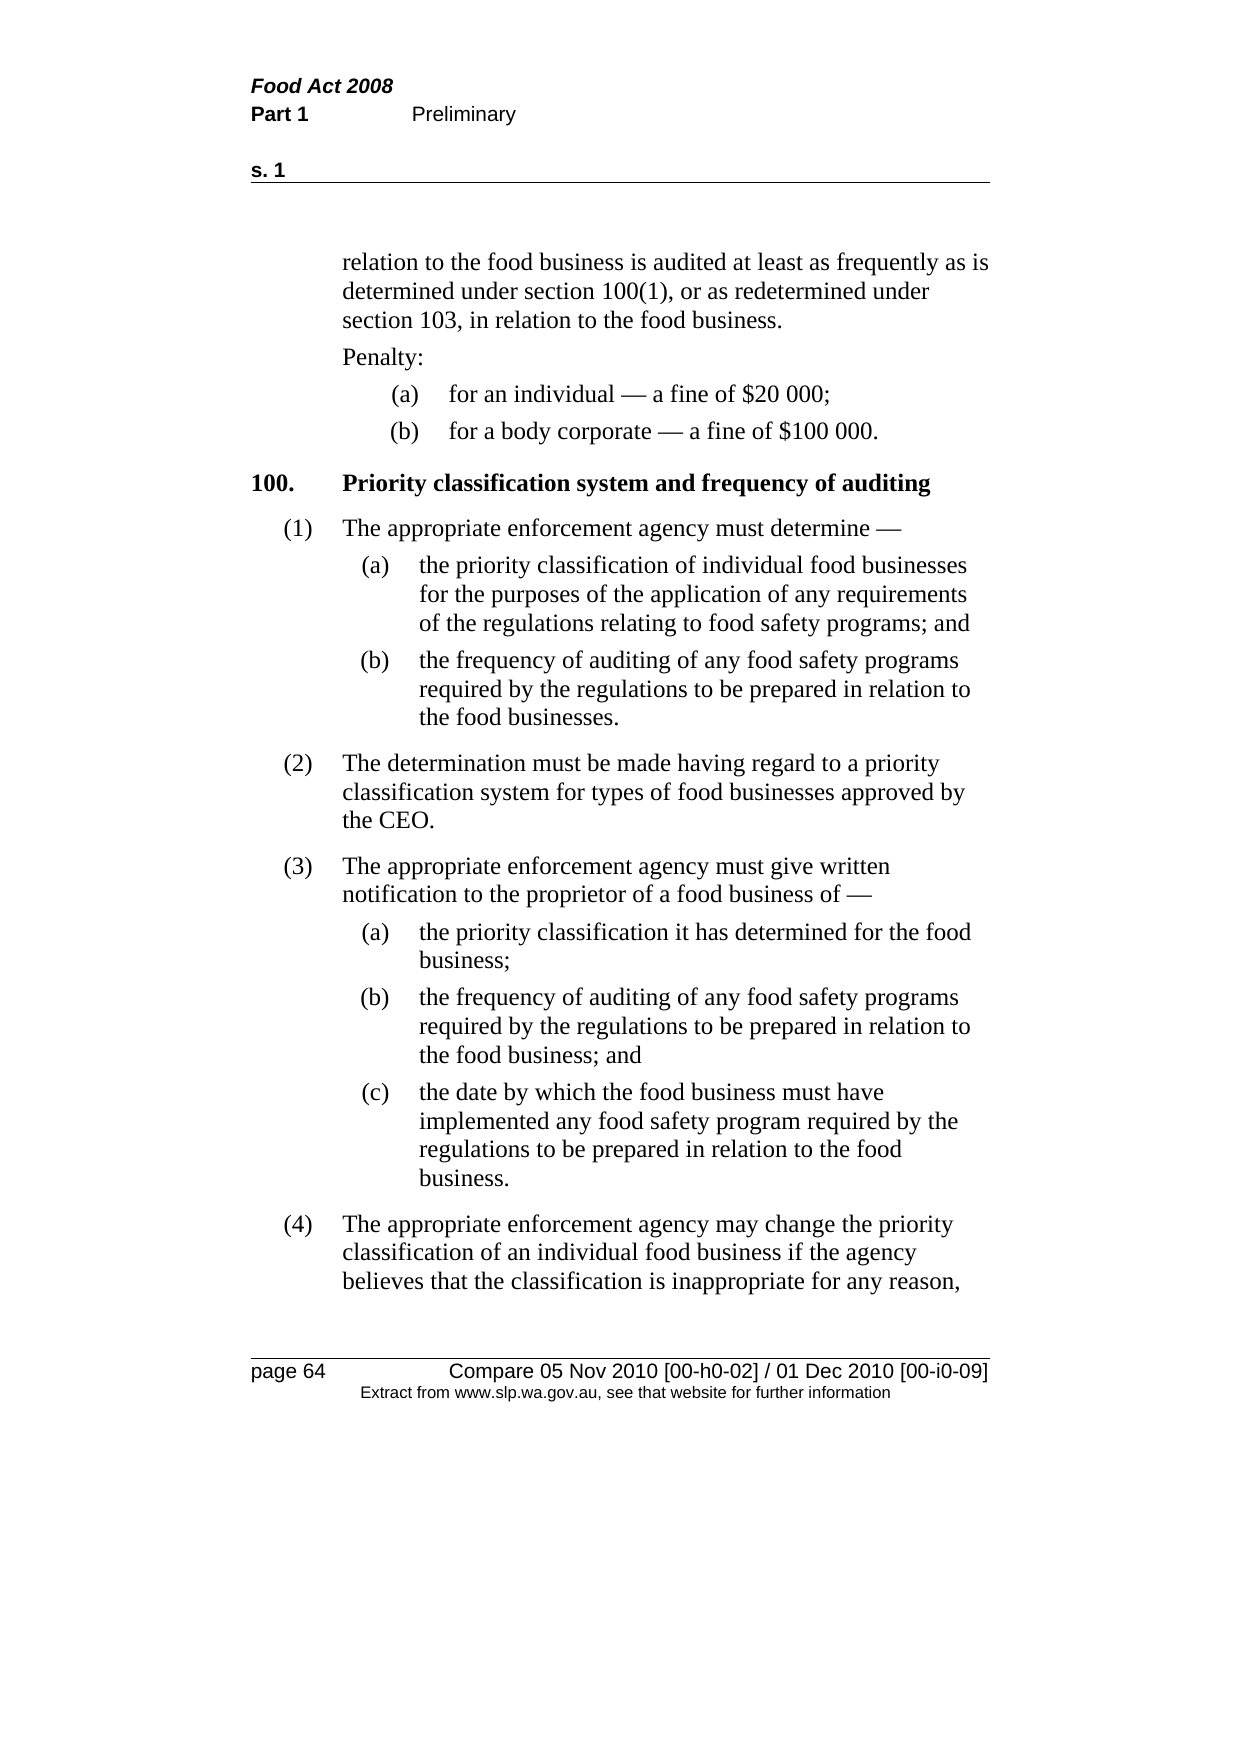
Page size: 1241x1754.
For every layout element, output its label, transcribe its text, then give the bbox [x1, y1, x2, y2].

text (a) the priority classification of individual food businesses for the purposes of the application of any requirements of the regulations relating to food safety programs; and [251, 550, 990, 637]
text (1) The appropriate enforcement agency must determine — [251, 513, 990, 542]
text (b) for a body corporate — a fine of $100 000. [251, 416, 990, 445]
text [251, 247, 990, 334]
text Penalty: [251, 342, 990, 371]
text (b) the frequency of auditing of any food safety programs required by the regulations to be prepared in relation to the food businesses. [251, 645, 990, 731]
text (3) The appropriate enforcement agency must give written notification to the proprietor of a food business of — [251, 851, 990, 908]
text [251, 1209, 990, 1295]
text (2) The determination must be made having regard to a priority classification system for types of food businesses approved by the CEO. [251, 748, 990, 834]
text (c) the date by which the food business must have implemented any food safety program required by the regulations to be prepared in relation to the food business. [251, 1077, 990, 1192]
text (a) for an individual — a fine of $20 000; [251, 379, 990, 408]
text (a) the priority classification it has determined for the food business; [251, 917, 990, 974]
text (b) the frequency of auditing of any food safety programs required by the regulations to be prepared in relation to the food business; and [251, 982, 990, 1069]
subtitle 100. Priority classification system and frequency of auditing [251, 468, 990, 497]
